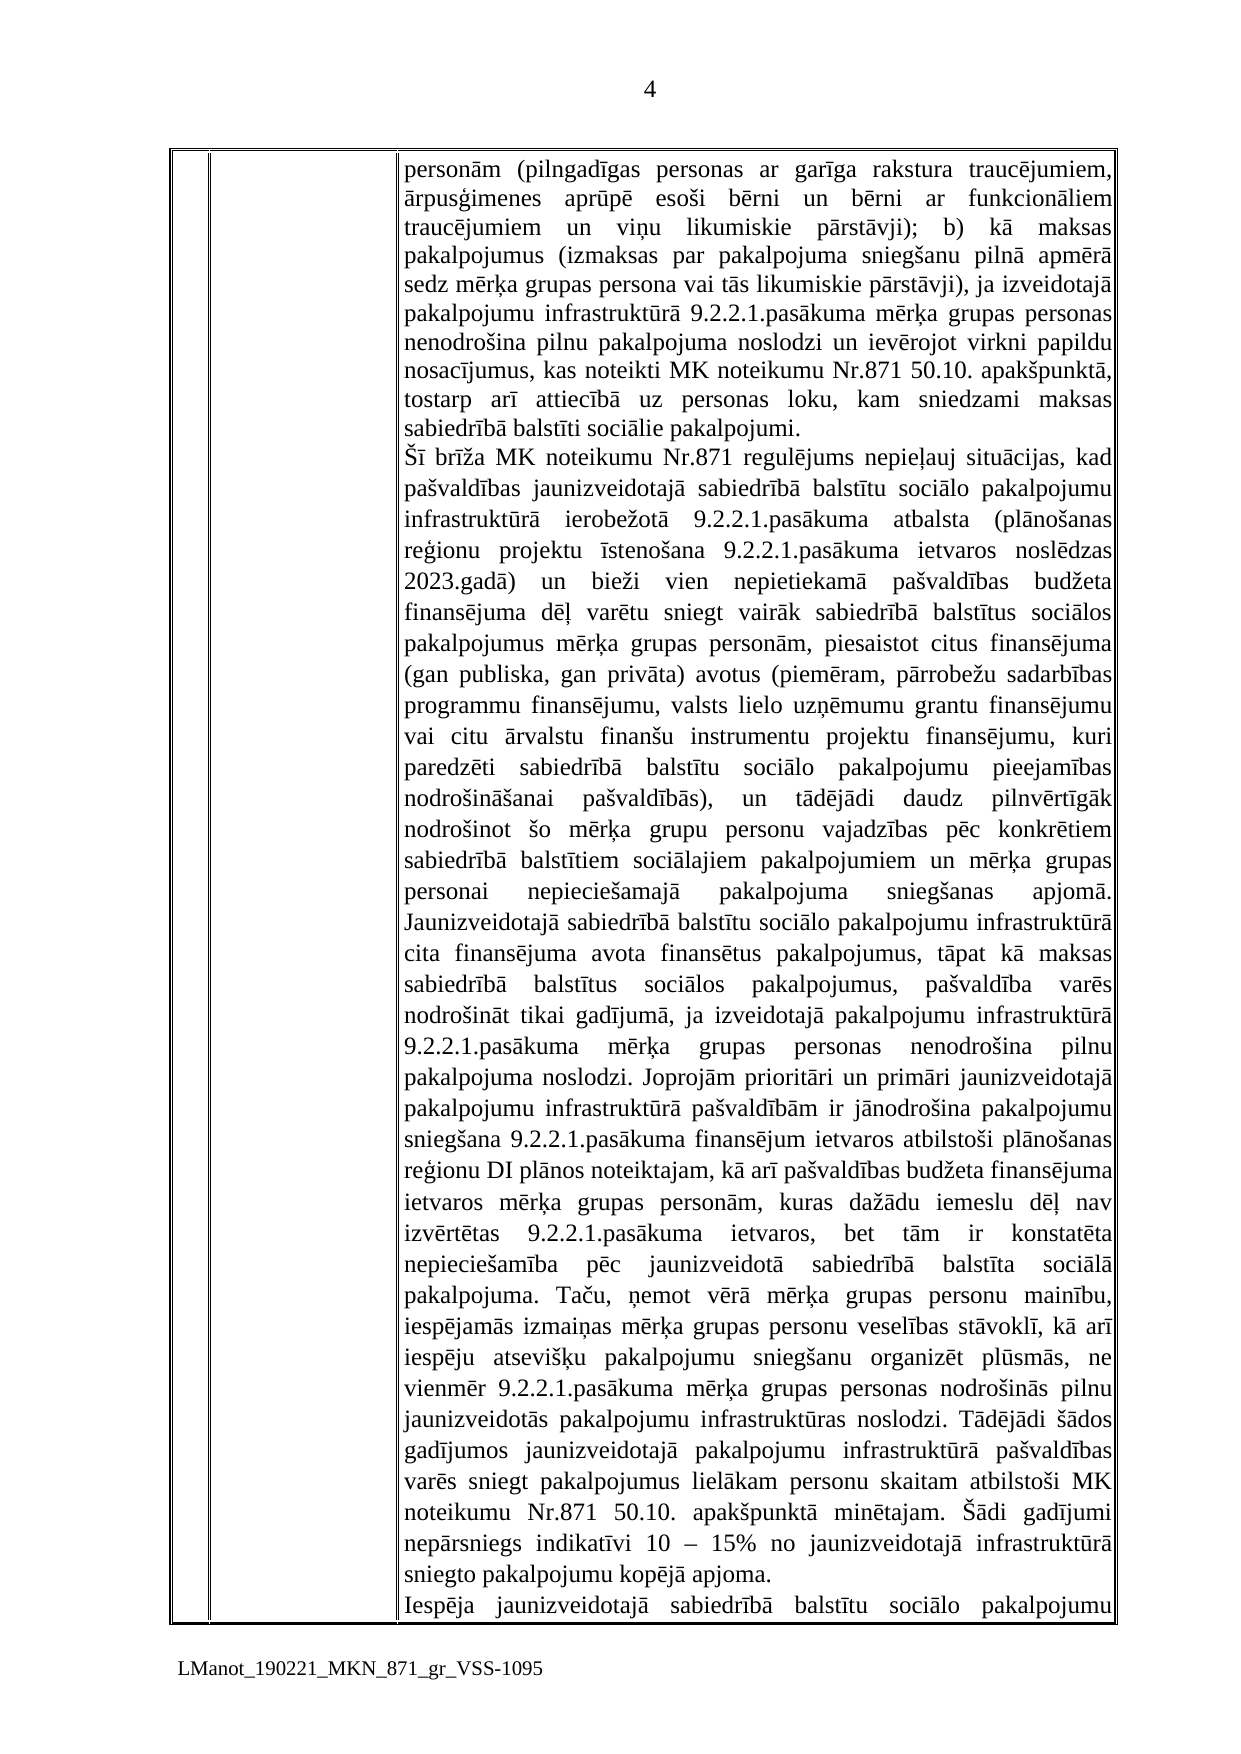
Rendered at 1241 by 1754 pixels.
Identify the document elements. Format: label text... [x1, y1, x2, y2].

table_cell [210, 151, 398, 1622]
table_cell 2. [173, 151, 210, 1622]
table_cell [398, 151, 1114, 1622]
